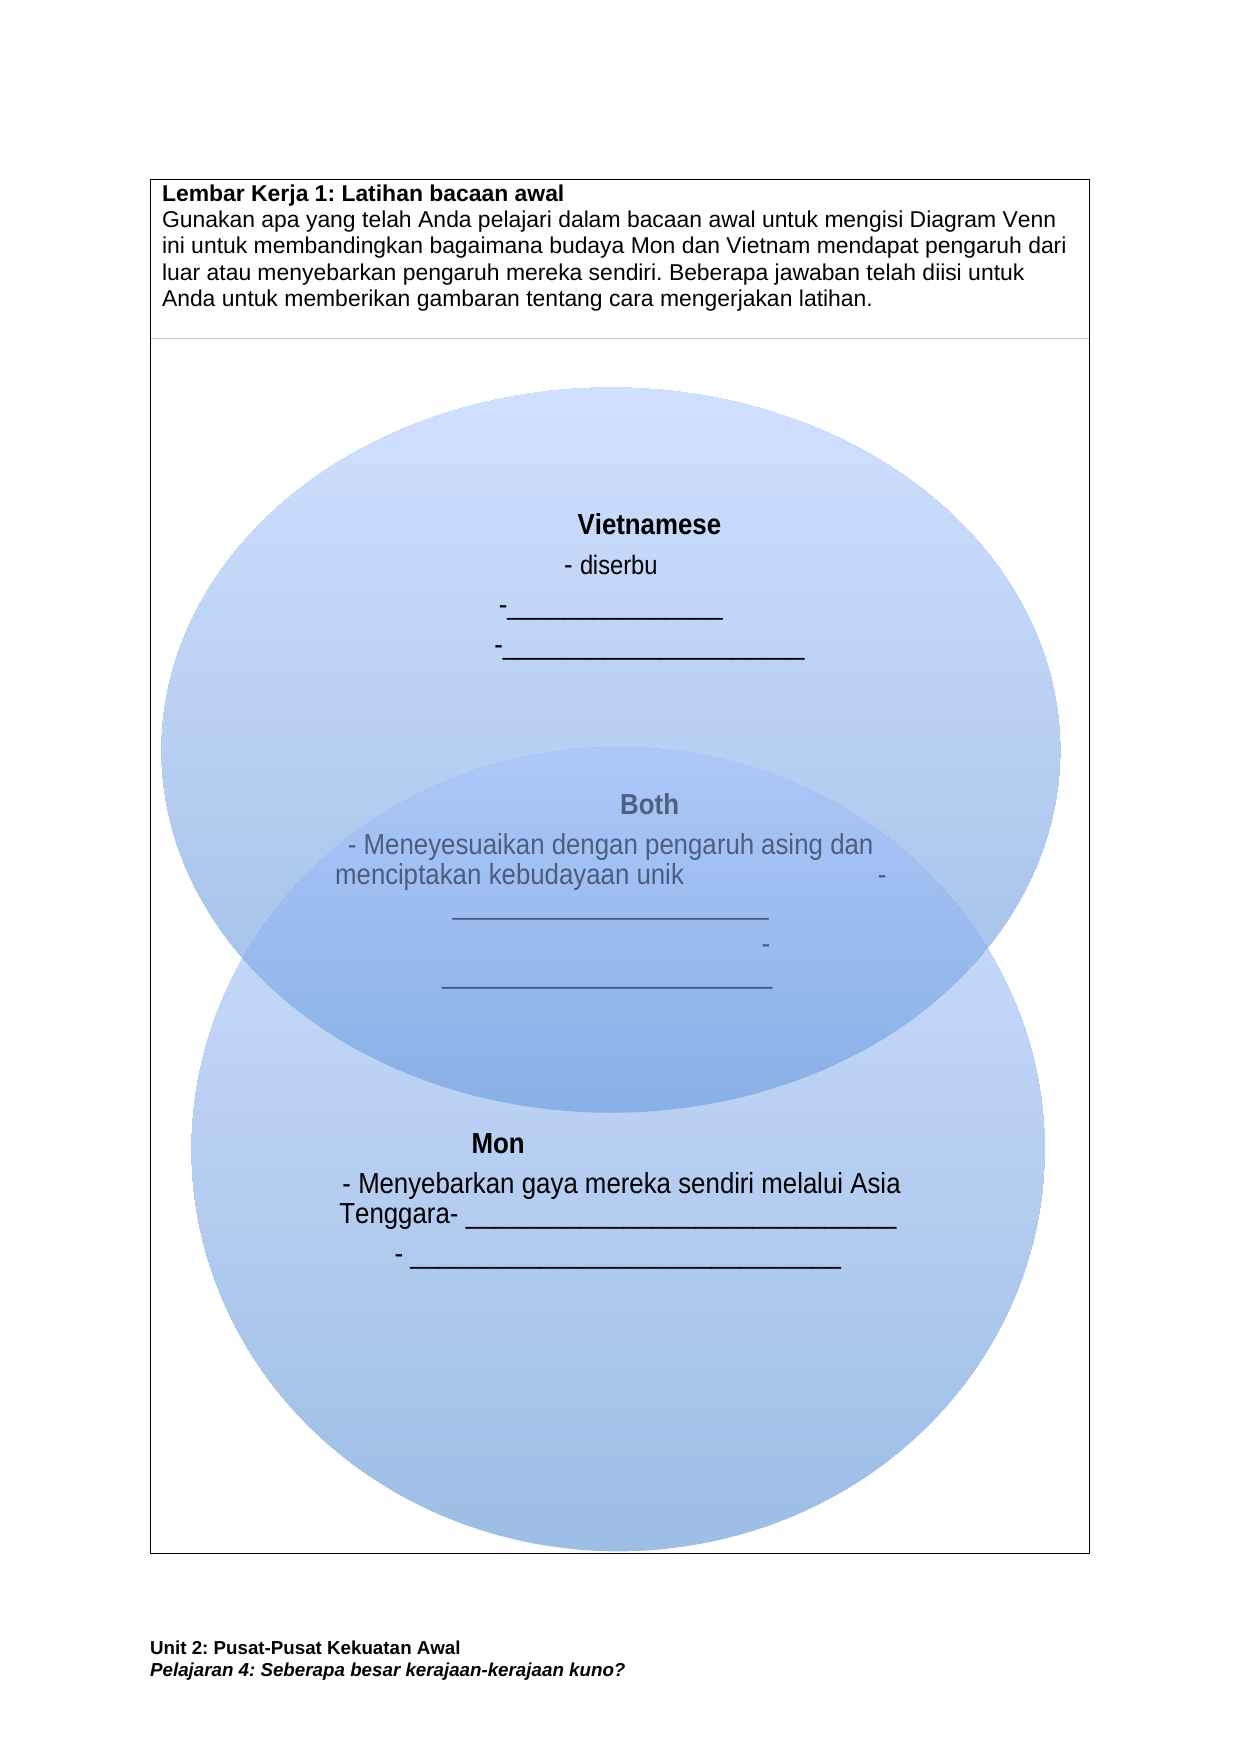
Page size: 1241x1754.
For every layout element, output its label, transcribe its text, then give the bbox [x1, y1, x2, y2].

table_header Lembar Kerja 1: Latihan bacaan awal Gunakan apa yang telah Anda pelajari dalam bacaan awal untuk mengisi Diagram Venn ini untuk membandingkan bagaimana budaya Mon dan Vietnam mendapat pengaruh dari luar atau menyebarkan pengaruh mereka sendiri. Beberapa jawaban telah diisi untuk Anda untuk memberikan gambaran tentang cara mengerjakan latihan. [151, 180, 1089, 338]
table_cell [151, 339, 1089, 1553]
